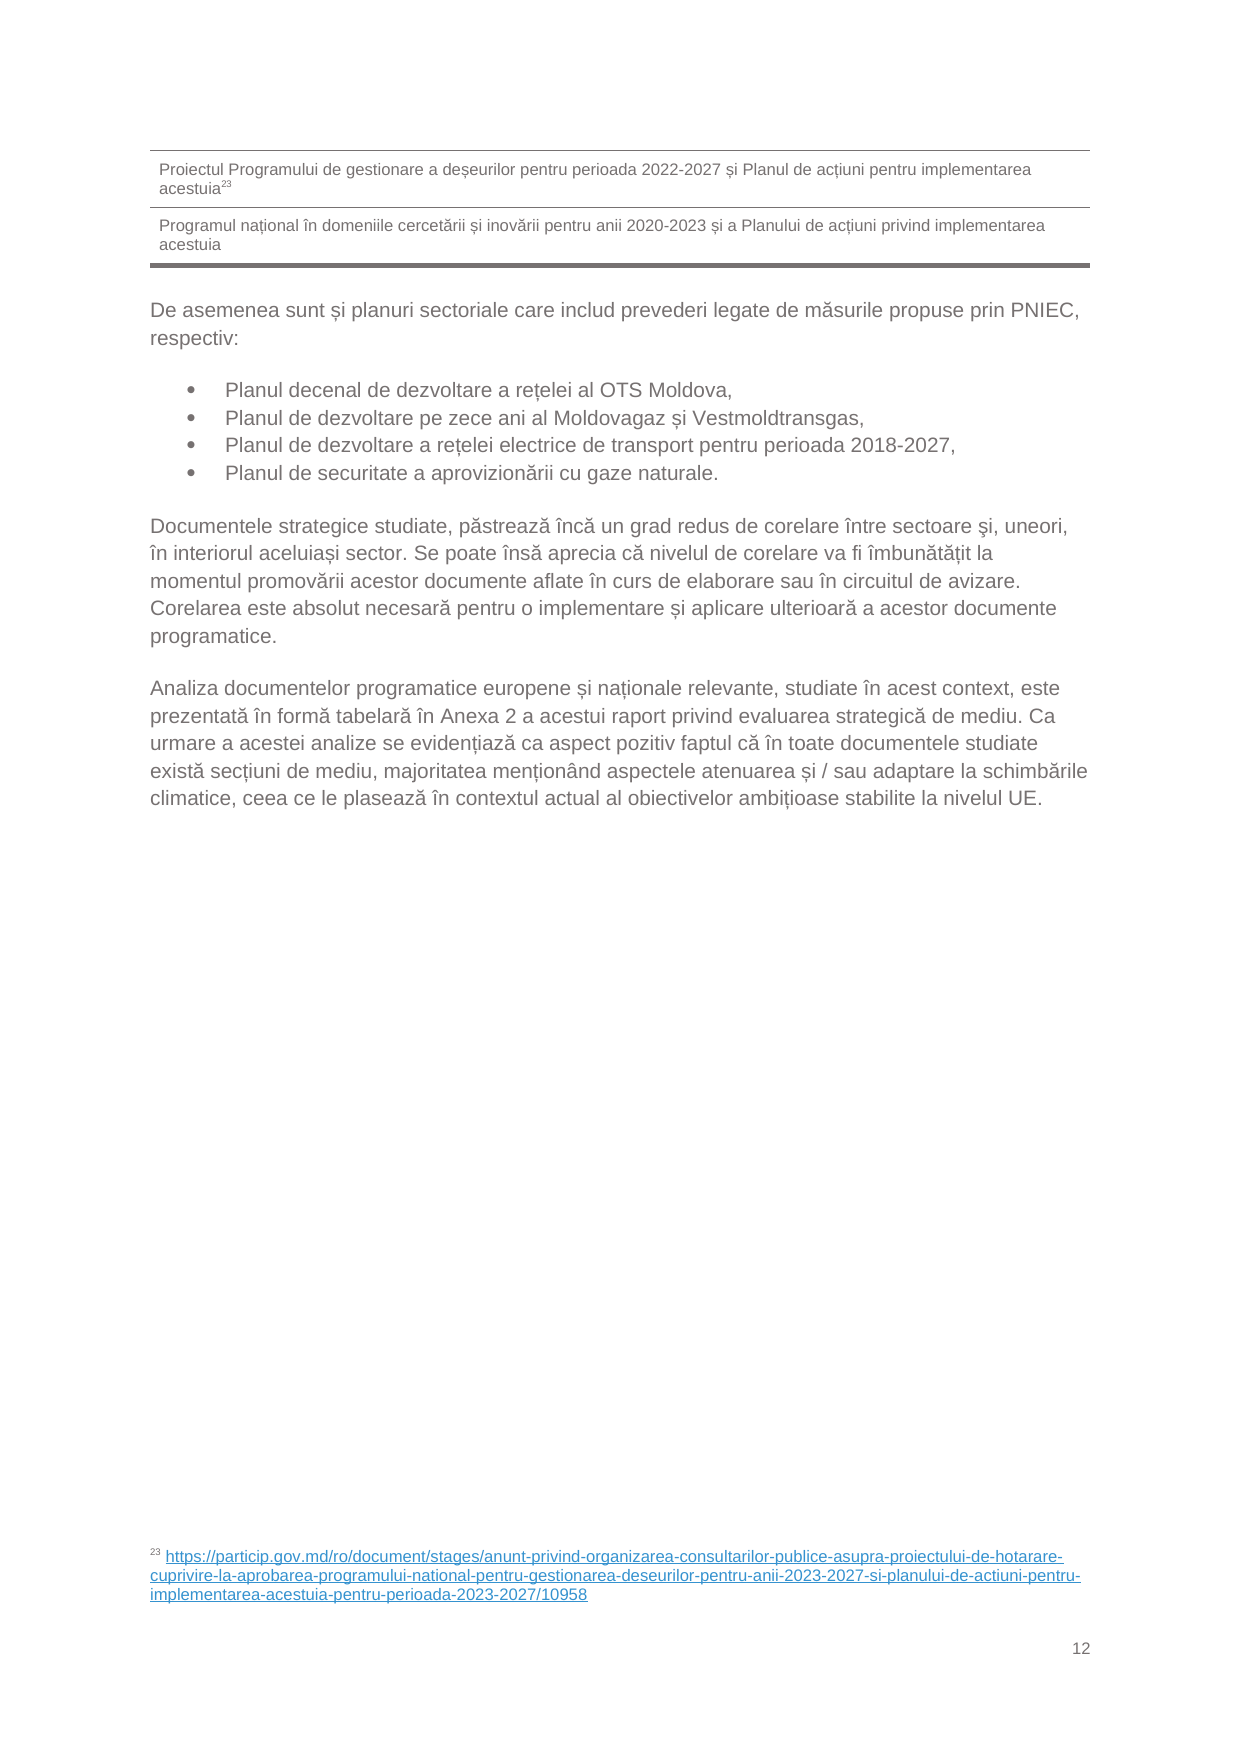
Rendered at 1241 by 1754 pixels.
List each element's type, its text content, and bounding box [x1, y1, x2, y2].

text De asemenea sunt și planuri sectoriale care includ prevederi legate de măsurile propuse prin PNIEC, respectiv: [150, 298, 1090, 349]
list Planul de dezvoltare pe zece ani al Moldovagaz și Vestmoldtransgas, [187, 406, 1090, 430]
list Planul de dezvoltare a rețelei electrice de transport pentru perioada 2018-2027, [187, 433, 1090, 457]
list Planul de securitate a aprovizionării cu gaze naturale. [187, 461, 1090, 485]
list Planul decenal de dezvoltare a rețelei al OTS Moldova, [187, 378, 1090, 402]
text Analiza documentelor programatice europene și naționale relevante, studiate în acest context, este prezentată în formă tabelară în Anexa 2 a acestui raport privind evaluarea strategică de mediu. Ca urmare a acestei analize se evidențiază ca aspect pozitiv faptul că în toate documentele studiate există secțiuni de mediu, majoritatea menționând aspectele atenuarea și / sau adaptare la schimbările climatice, ceea ce le plasează în contextul actual al obiectivelor ambițioase stabilite la nivelul UE. [150, 676, 1090, 810]
table_cell Proiectul Programului de gestionare a deșeurilor pentru perioada 2022-2027 și Planul de acțiuni pentru implementarea acestuia [150, 151, 1090, 207]
text Documentele strategice studiate, păstrează încă un grad redus de corelare între sectoare şi, uneori, în interiorul aceluiași sector. Se poate însă aprecia că nivelul de corelare va fi îmbunătățit la momentul promovării acestor documente aflate în curs de elaborare sau în circuitul de avizare. Corelarea este absolut necesară pentru o implementare și aplicare ulterioară a acestor documente programatice. [150, 513, 1090, 647]
table_cell Programul național în domeniile cercetării și inovării pentru anii 2020-2023 și a Planului de acțiuni privind implementarea acestuia [150, 208, 1090, 263]
